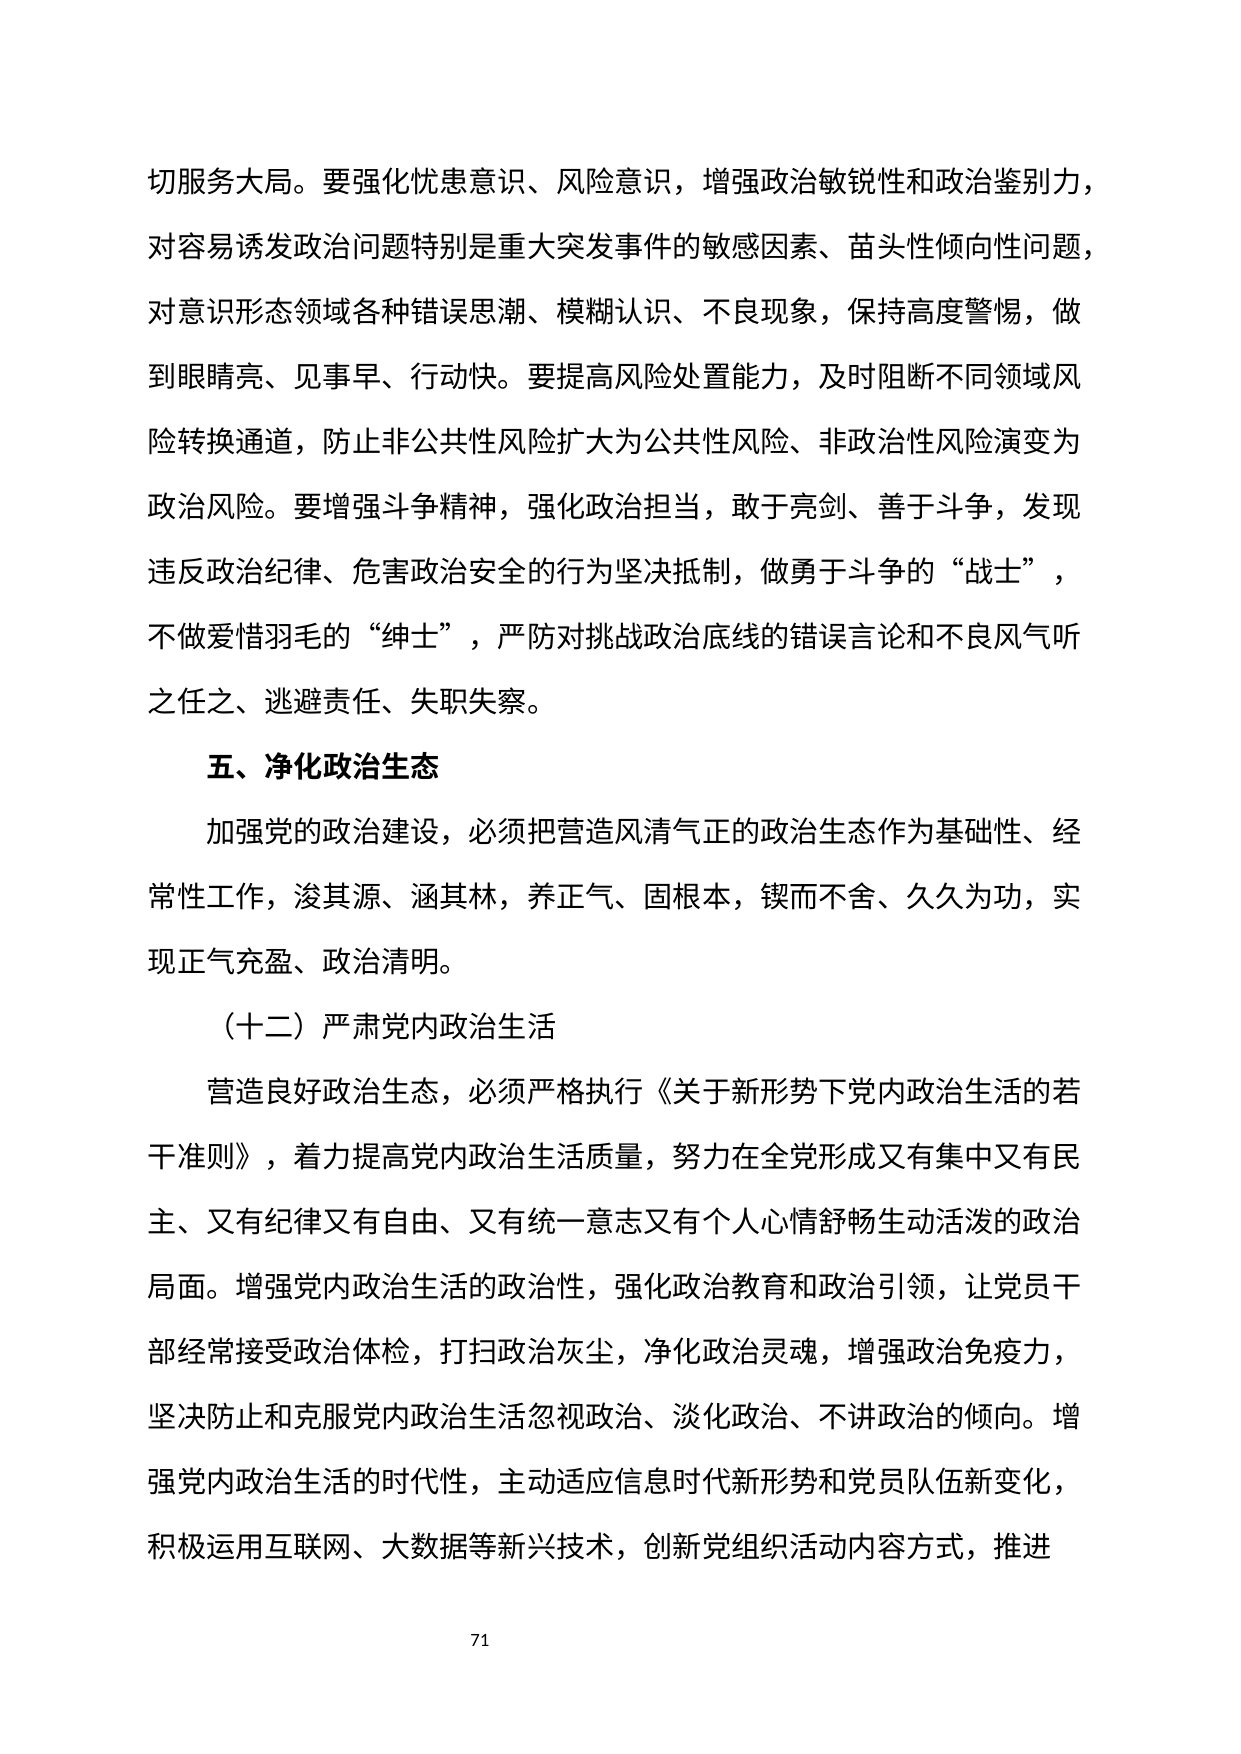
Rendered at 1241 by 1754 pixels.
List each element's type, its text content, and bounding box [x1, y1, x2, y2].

text 加强党的政治建设，必须把营造风清气正的政治生态作为基础性、经常性工作，浚其源、涵其林，养正气、固根本，锲而不舍、久久为功，实现正气充盈、政治清明。 [148, 798, 1093, 993]
text 五、净化政治生态 [148, 733, 1093, 798]
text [148, 148, 1093, 733]
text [148, 1058, 1093, 1578]
text （十二）严肃党内政治生活 [148, 993, 1093, 1058]
